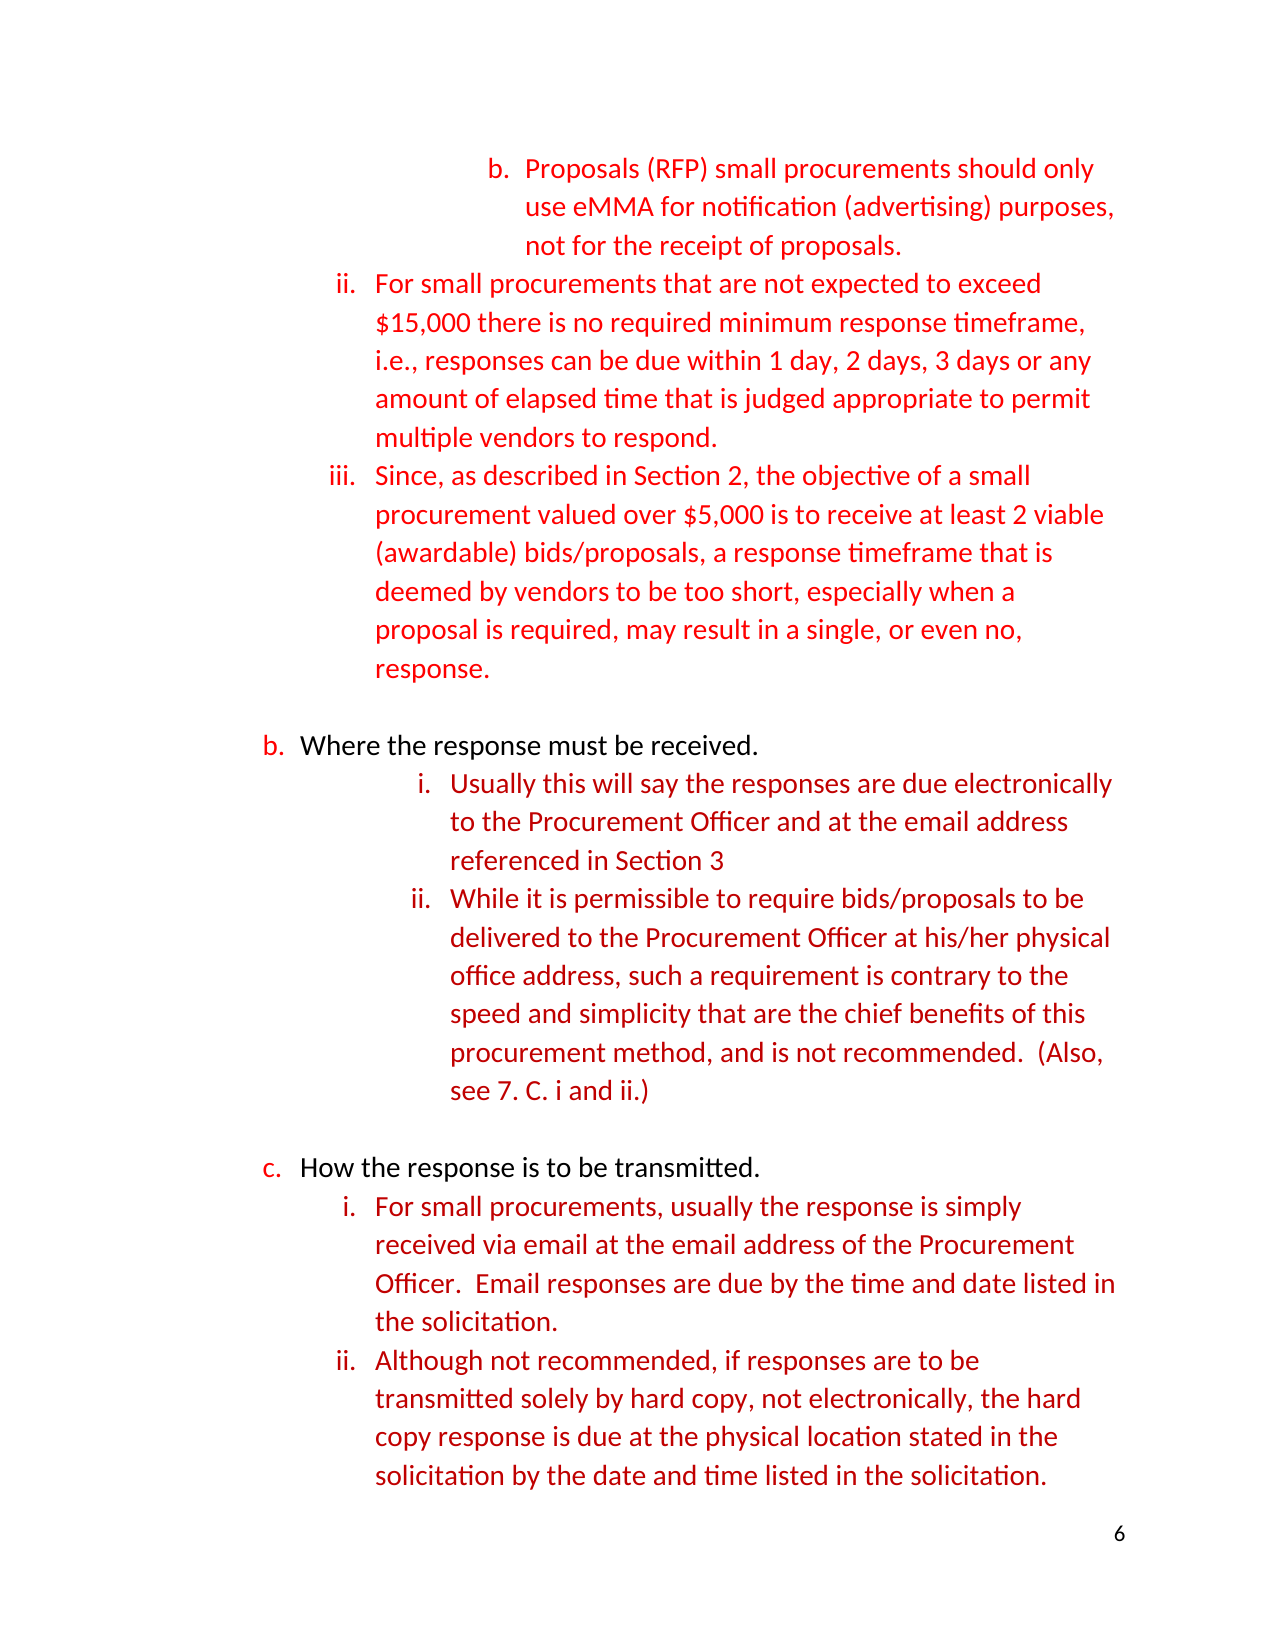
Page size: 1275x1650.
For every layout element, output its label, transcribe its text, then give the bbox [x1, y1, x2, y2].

list For small procurements that are not expected to exceed $15,000 there is no required minimum response timeframe, i.e., responses can be due within 1 day, 2 days, 3 days or any amount of elapsed time that is judged appropriate to permit multiple vendors to respond. [356, 265, 1125, 455]
list Where the response must be received. [262, 727, 1125, 762]
list Usually this will say the responses are due electronically to the Procurement Officer and at the email address referenced in Section 3 [431, 765, 1125, 877]
list For small procurements, usually the response is simply received via email at the email address of the Procurement Officer. Email responses are due by the time and date listed in the solicitation. [356, 1188, 1125, 1339]
list Proposals (RFP) small procurements should only use eMMA for notification (advertising) purposes, not for the receipt of proposals. [487, 150, 1125, 262]
list Although not recommended, if responses are to be transmitted solely by hard copy, not electronically, the hard copy response is due at the physical location stated in the solicitation by the date and time listed in the solicitation. [356, 1342, 1125, 1492]
list How the response is to be transmitted. [262, 1149, 1125, 1185]
list Since, as described in Section 2, the objective of a small procurement valued over $5,000 is to receive at least 2 viable (awardable) bids/proposals, a response timeframe that is deemed by vendors to be too short, especially when a proposal is required, may result in a single, or even no, response. [356, 457, 1125, 685]
list While it is permissible to require bids/proposals to be delivered to the Procurement Officer at his/her physical office address, such a requirement is contrary to the speed and simplicity that are the chief benefits of this procurement method, and is not recommended. (Also, see 7. C. i and ii.) [431, 880, 1125, 1108]
